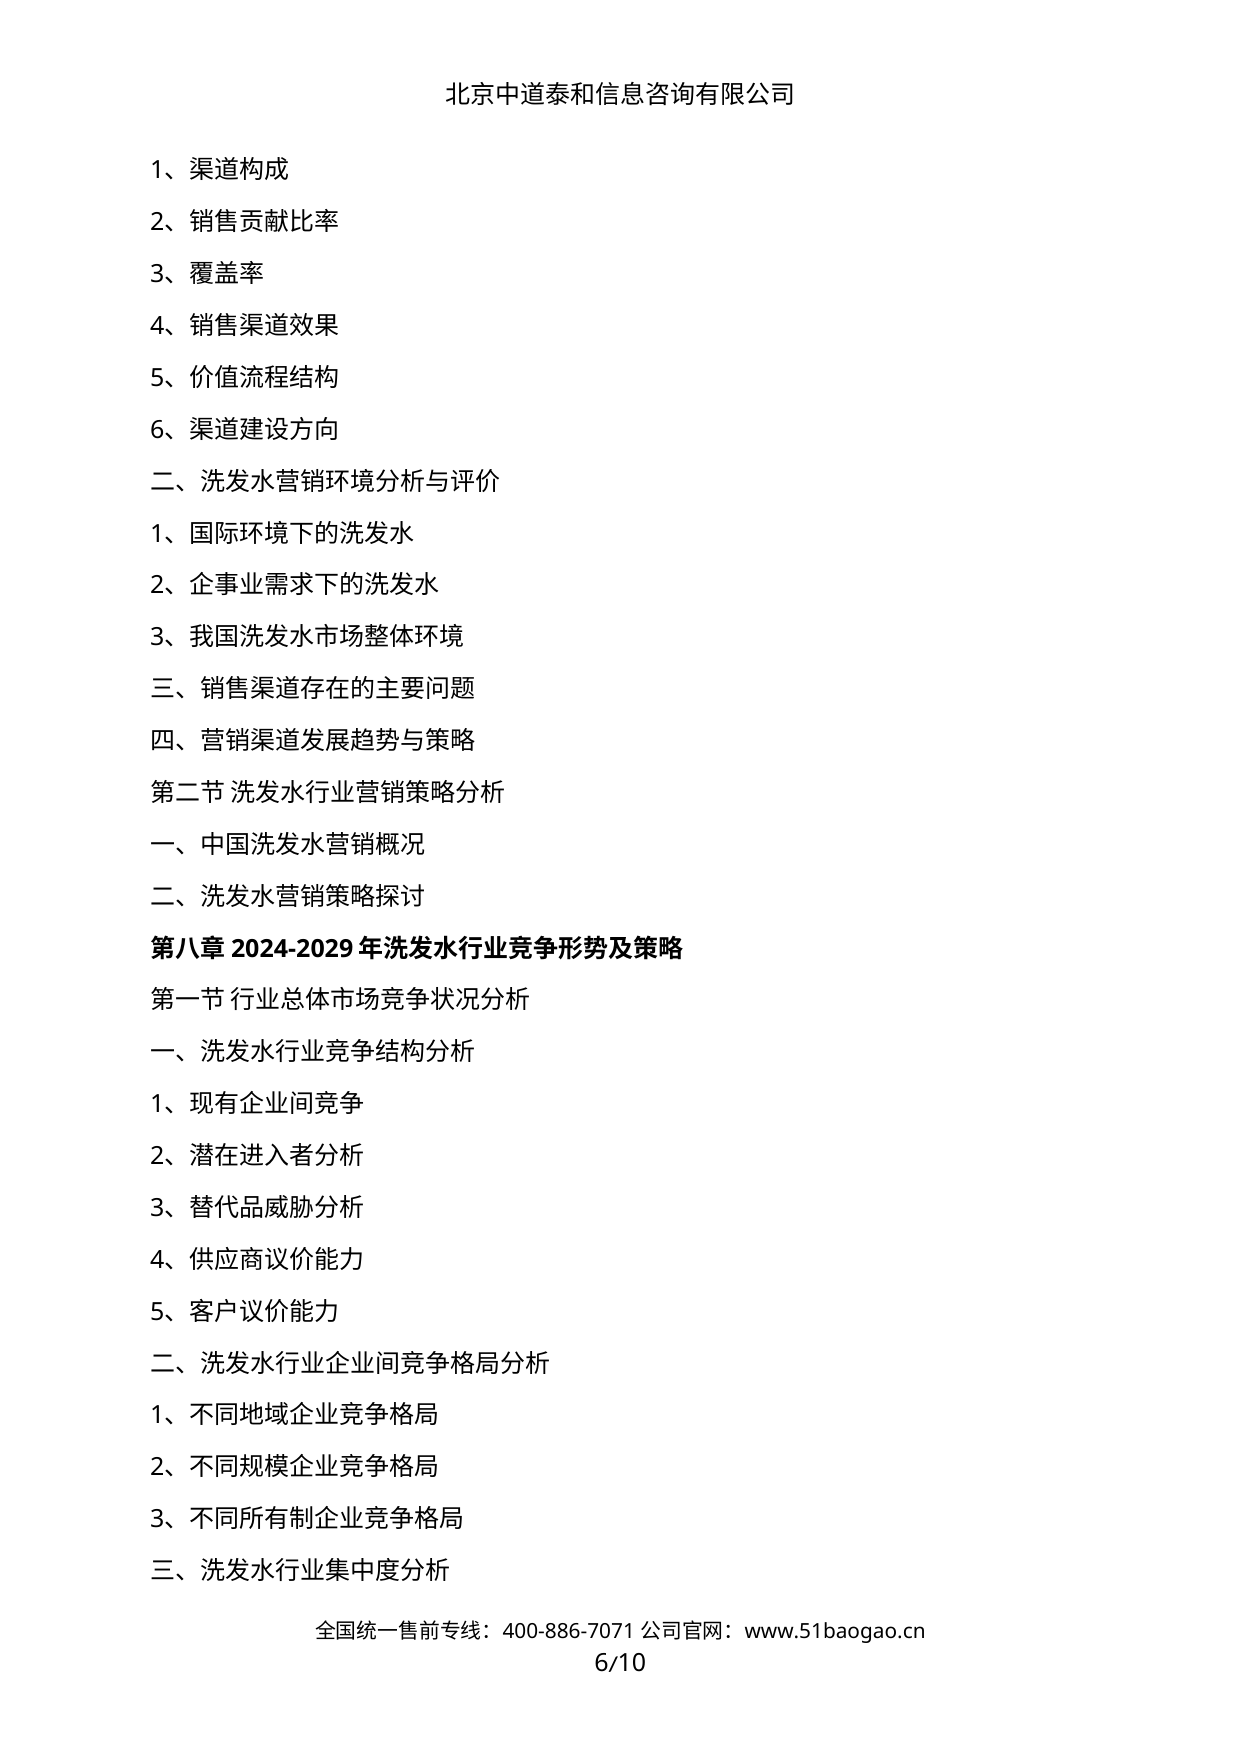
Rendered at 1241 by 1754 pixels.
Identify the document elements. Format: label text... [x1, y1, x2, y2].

text 二、洗发水行业企业间竞争格局分析 [150, 1343, 1090, 1379]
text 3、我国洗发水市场整体环境 [150, 617, 1090, 653]
text 2、销售贡献比率 [150, 202, 1090, 238]
text 5、价值流程结构 [150, 357, 1090, 394]
text 2、不同规模企业竞争格局 [150, 1447, 1090, 1483]
text 5、客户议价能力 [150, 1291, 1090, 1327]
text 3、替代品威胁分析 [150, 1187, 1090, 1224]
text 第二节 洗发水行业营销策略分析 [150, 772, 1090, 809]
text 第一节 行业总体市场竞争状况分析 [150, 980, 1090, 1016]
text 二、洗发水营销策略探讨 [150, 876, 1090, 912]
text 1、不同地域企业竞争格局 [150, 1395, 1090, 1431]
text 4、销售渠道效果 [150, 306, 1090, 342]
text 1、渠道构成 [150, 150, 1090, 186]
text 三、洗发水行业集中度分析 [150, 1551, 1090, 1587]
text 6、渠道建设方向 [150, 409, 1090, 446]
text 1、国际环境下的洗发水 [150, 513, 1090, 549]
text 二、洗发水营销环境分析与评价 [150, 461, 1090, 497]
text 三、销售渠道存在的主要问题 [150, 669, 1090, 705]
text 4、供应商议价能力 [150, 1239, 1090, 1276]
text 2、潜在进入者分析 [150, 1136, 1090, 1172]
text 1、现有企业间竞争 [150, 1084, 1090, 1120]
text 3、覆盖率 [150, 254, 1090, 290]
text 四、营销渠道发展趋势与策略 [150, 721, 1090, 757]
text 2、企事业需求下的洗发水 [150, 565, 1090, 601]
text 一、中国洗发水营销概况 [150, 824, 1090, 861]
text 3、不同所有制企业竞争格局 [150, 1499, 1090, 1535]
text 第八章 2024-2029年洗发水行业竞争形势及策略 [150, 928, 1090, 964]
text 一、洗发水行业竞争结构分析 [150, 1032, 1090, 1068]
